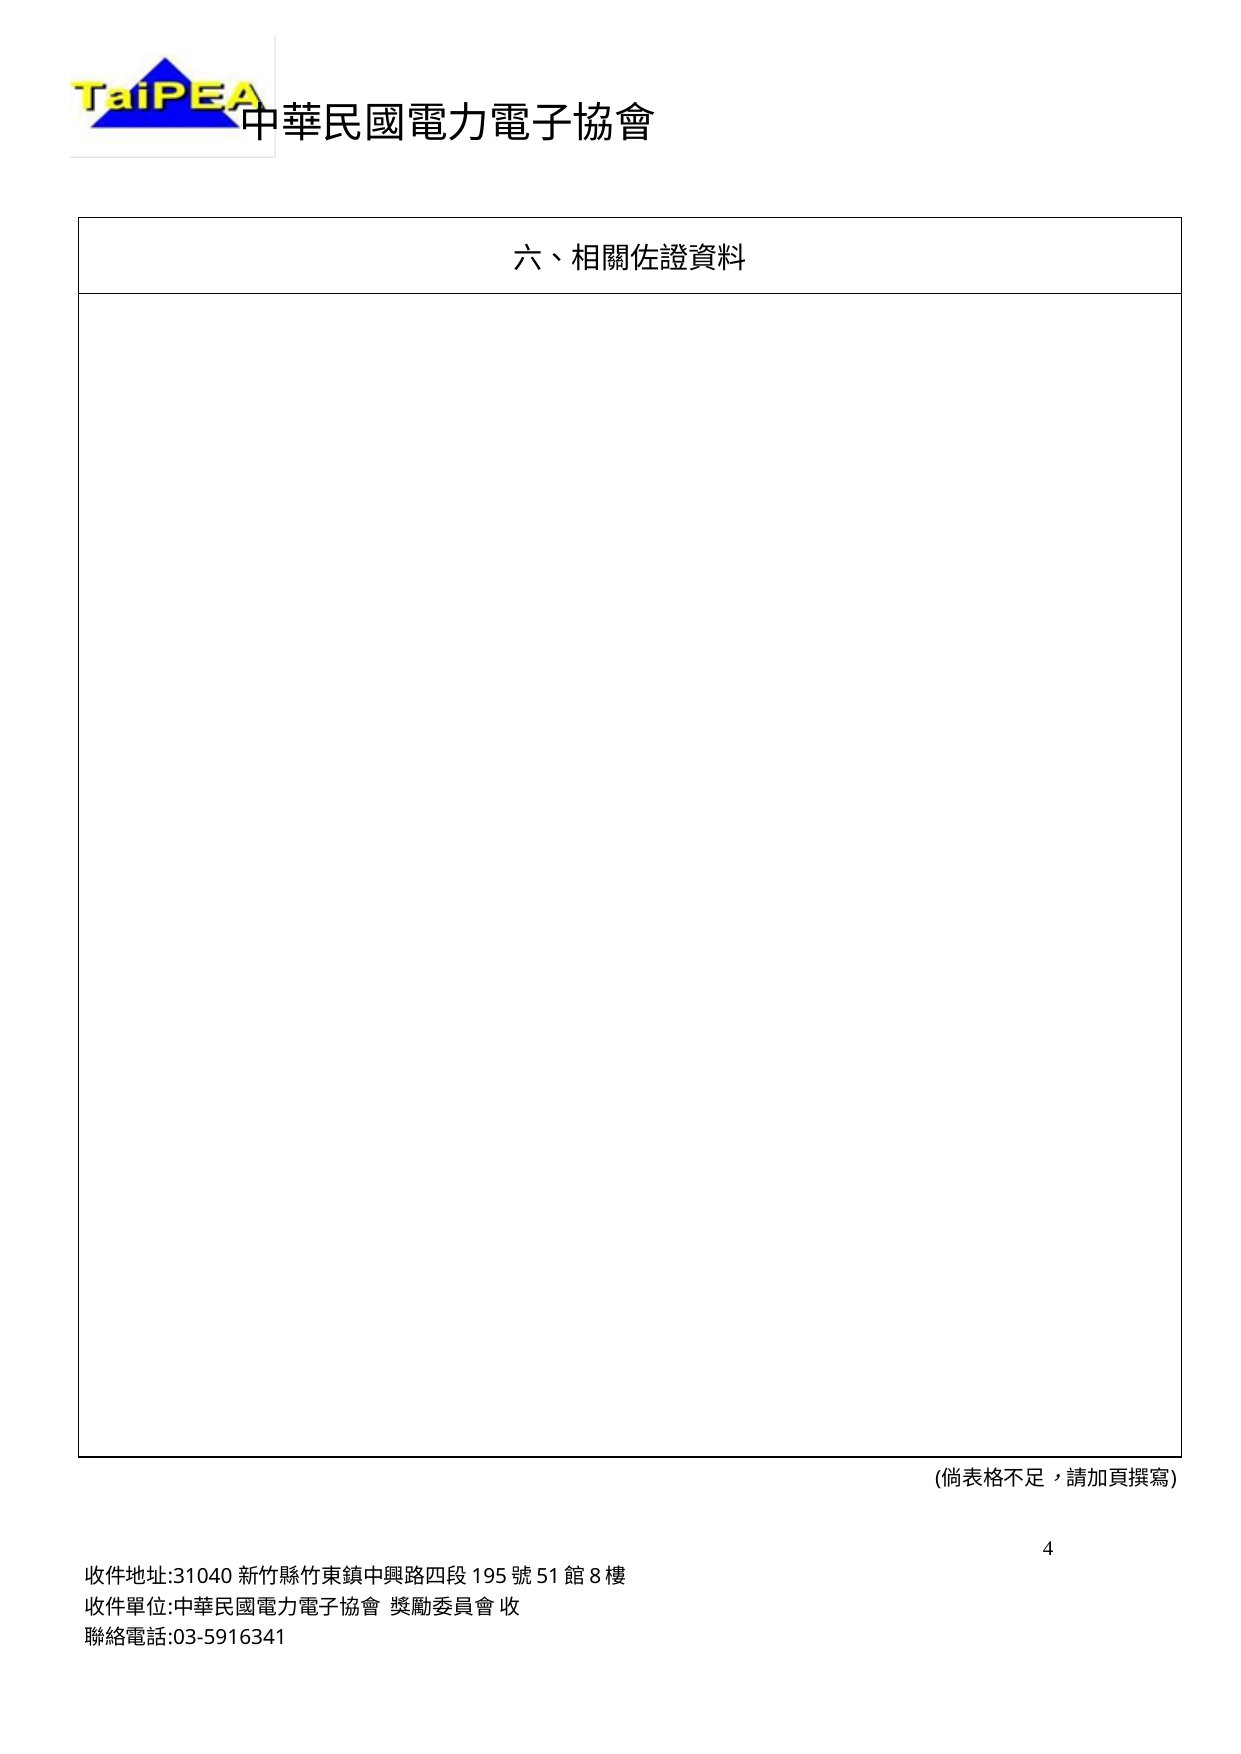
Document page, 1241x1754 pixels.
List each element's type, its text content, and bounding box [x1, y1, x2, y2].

table_cell [79, 294, 1181, 1456]
text (倘表格不足，請加頁撰寫) [187, 1458, 1177, 1495]
picture [70, 36, 277, 159]
table_header 六、相關佐證資料 [79, 218, 1181, 293]
picture [246, 113, 258, 124]
picture [261, 113, 273, 124]
